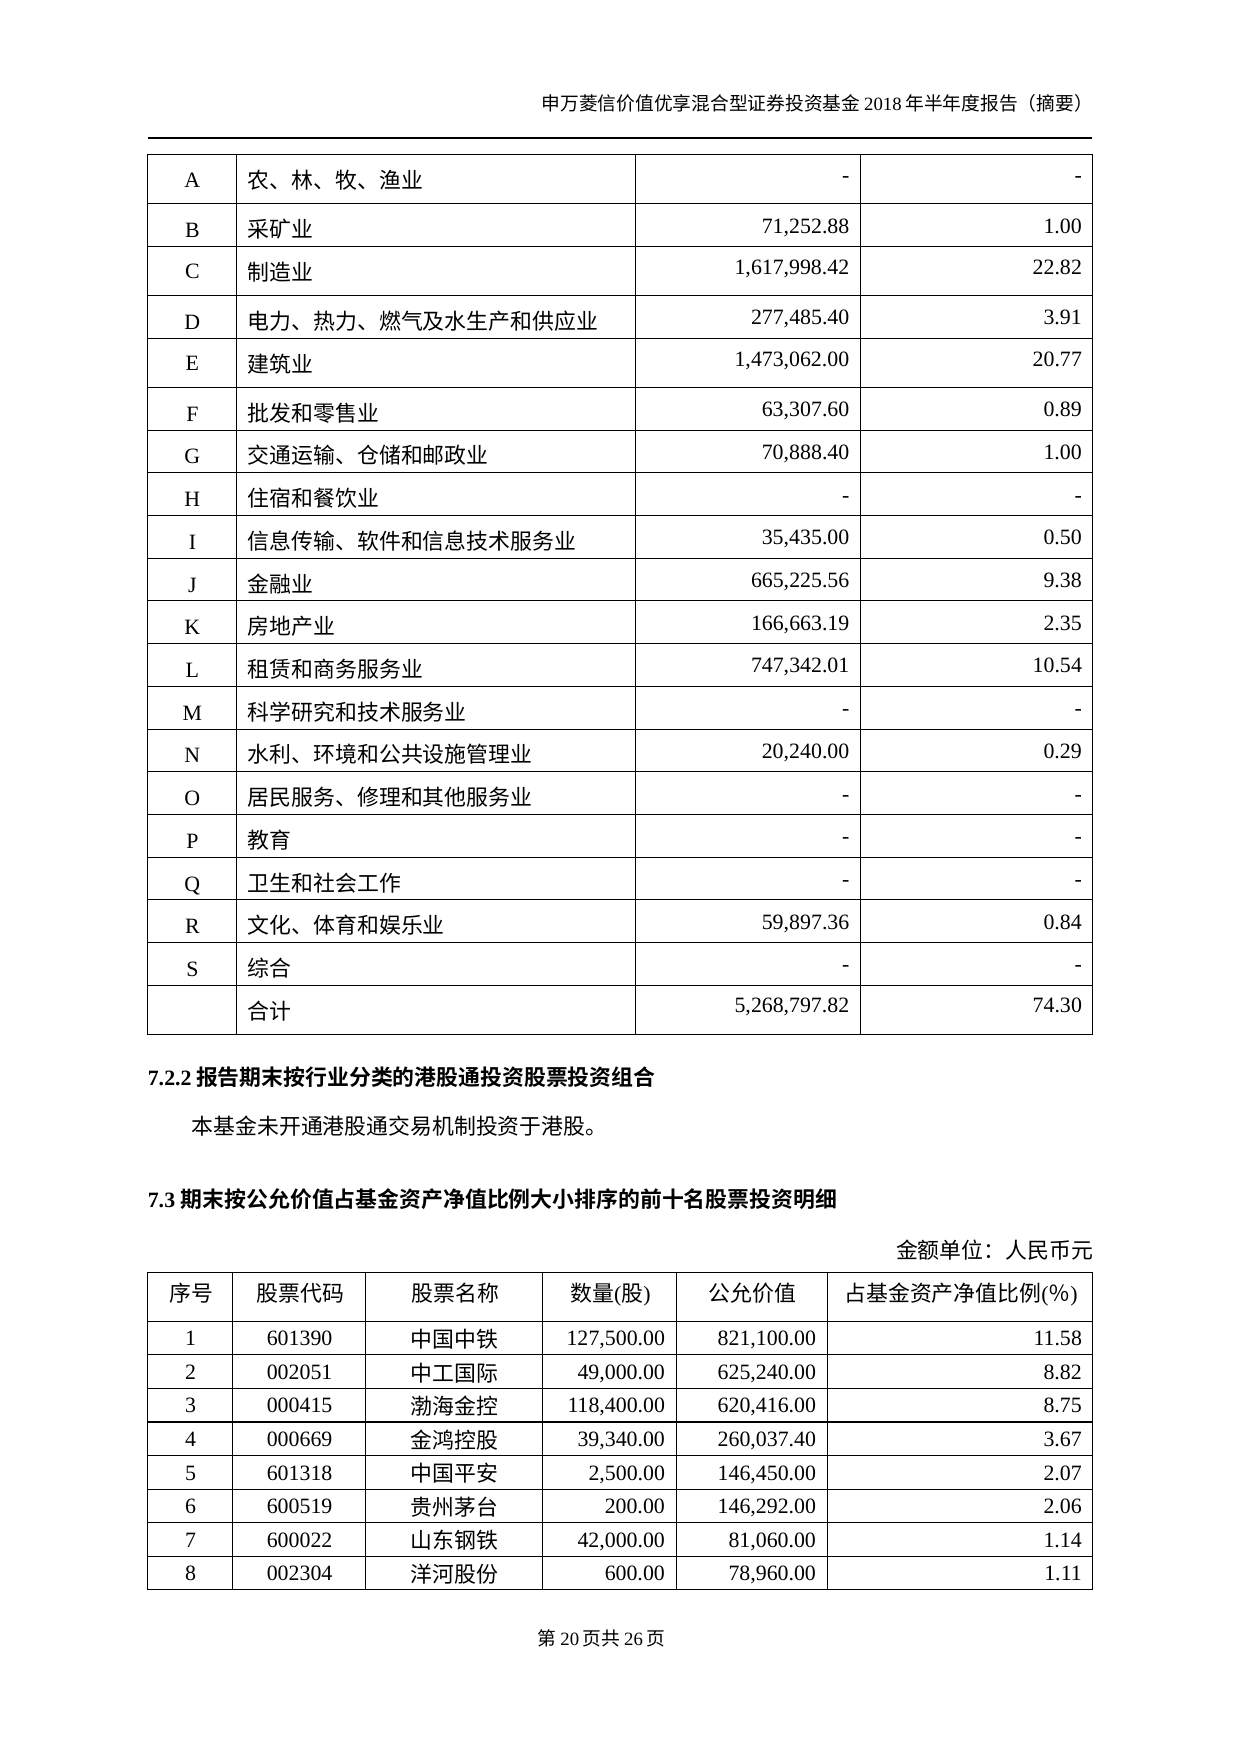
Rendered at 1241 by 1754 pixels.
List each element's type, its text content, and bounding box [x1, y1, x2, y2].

table_cell 水利、环境和公共设施管理业 [237, 730, 635, 771]
table_cell 20.77 [861, 339, 1092, 387]
table_cell 59,897.36 [636, 900, 860, 942]
table_cell 600.00 [543, 1557, 676, 1589]
table_cell 260,037.40 [677, 1423, 827, 1455]
table_cell 2,500.00 [543, 1456, 676, 1488]
table_cell B [148, 204, 236, 246]
table_cell 综合 [237, 943, 635, 985]
table_cell 277,485.40 [636, 296, 860, 338]
table_cell 747,342.01 [636, 644, 860, 686]
table_cell 1 [148, 1322, 232, 1354]
table_cell N [148, 730, 236, 771]
table_cell C [148, 247, 236, 295]
table_cell 批发和零售业 [237, 388, 635, 429]
table_cell J [148, 559, 236, 600]
table_cell F [148, 388, 236, 429]
table_cell 49,000.00 [543, 1355, 676, 1388]
table_cell K [148, 601, 236, 643]
table_cell 39,340.00 [543, 1423, 676, 1455]
table_cell H [148, 473, 236, 515]
table_cell 贵州茅台 [366, 1490, 542, 1522]
table_cell 600022 [233, 1523, 365, 1556]
table_cell 3 [148, 1389, 232, 1421]
table_cell 制造业 [237, 247, 635, 295]
table_cell - [636, 687, 860, 728]
table_cell - [861, 473, 1092, 515]
table_cell - [861, 155, 1092, 203]
table_cell L [148, 644, 236, 686]
table_cell 200.00 [543, 1490, 676, 1522]
table_cell M [148, 687, 236, 728]
table_cell 交通运输、仓储和邮政业 [237, 431, 635, 472]
table_cell 8.75 [828, 1389, 1092, 1421]
table_cell 5,268,797.82 [636, 986, 860, 1034]
table_cell 金鸿控股 [366, 1423, 542, 1455]
table_cell 9.38 [861, 559, 1092, 600]
table_cell 中国平安 [366, 1456, 542, 1488]
table_cell 665,225.56 [636, 559, 860, 600]
table_cell 4 [148, 1423, 232, 1455]
table_cell 1.00 [861, 431, 1092, 472]
table_cell E [148, 339, 236, 387]
table_cell 房地产业 [237, 601, 635, 643]
table_cell 002304 [233, 1557, 365, 1589]
table_cell 1.00 [861, 204, 1092, 246]
table_cell 625,240.00 [677, 1355, 827, 1388]
table_cell 63,307.60 [636, 388, 860, 429]
table_cell 620,416.00 [677, 1389, 827, 1421]
table_cell 中工国际 [366, 1355, 542, 1388]
table_cell 卫生和社会工作 [237, 858, 635, 899]
table_cell 600519 [233, 1490, 365, 1522]
table_cell - [861, 687, 1092, 728]
table_cell - [636, 815, 860, 857]
table_cell 2.35 [861, 601, 1092, 643]
table_cell 教育 [237, 815, 635, 857]
table_cell 78,960.00 [677, 1557, 827, 1589]
table_cell 1,473,062.00 [636, 339, 860, 387]
table_cell Q [148, 858, 236, 899]
table_cell 2 [148, 1355, 232, 1388]
table_cell 科学研究和技术服务业 [237, 687, 635, 728]
table_cell 20,240.00 [636, 730, 860, 771]
table_cell - [861, 772, 1092, 814]
table_cell G [148, 431, 236, 472]
table_cell 1.14 [828, 1523, 1092, 1556]
table_cell 5 [148, 1456, 232, 1488]
table_cell 农、林、牧、渔业 [237, 155, 635, 203]
table_cell 3.91 [861, 296, 1092, 338]
table_cell 山东钢铁 [366, 1523, 542, 1556]
table_cell 70,888.40 [636, 431, 860, 472]
table_cell 3.67 [828, 1423, 1092, 1455]
table_cell 22.82 [861, 247, 1092, 295]
table_cell 信息传输、软件和信息技术服务业 [237, 516, 635, 558]
table_header 股票代码 [233, 1273, 365, 1321]
table_cell 中国中铁 [366, 1322, 542, 1354]
table_cell D [148, 296, 236, 338]
table_header 数量(股) [543, 1273, 676, 1321]
table_cell R [148, 900, 236, 942]
table_cell 11.58 [828, 1322, 1092, 1354]
table_cell 文化、体育和娱乐业 [237, 900, 635, 942]
text 金额单位：人民币元 [149, 1233, 1092, 1265]
table_cell 2.07 [828, 1456, 1092, 1488]
table_cell 住宿和餐饮业 [237, 473, 635, 515]
table_cell [148, 986, 236, 1034]
table_cell - [636, 155, 860, 203]
table_cell 8.82 [828, 1355, 1092, 1388]
table_cell I [148, 516, 236, 558]
table_cell 0.84 [861, 900, 1092, 942]
table_cell 7 [148, 1523, 232, 1556]
table_cell - [636, 943, 860, 985]
table_cell 35,435.00 [636, 516, 860, 558]
table_cell P [148, 815, 236, 857]
table_cell 74.30 [861, 986, 1092, 1034]
table_cell - [636, 858, 860, 899]
table_cell 601318 [233, 1456, 365, 1488]
text 本基金未开通港股通交易机制投资于港股。 [148, 1108, 1092, 1141]
table_cell 166,663.19 [636, 601, 860, 643]
table_cell 000669 [233, 1423, 365, 1455]
table_cell - [861, 858, 1092, 899]
table_cell 0.89 [861, 388, 1092, 429]
table_cell 合计 [237, 986, 635, 1034]
text 7.2.2报告期末按行业分类的港股通投资股票投资组合 [148, 1060, 1092, 1092]
table_header 序号 [148, 1273, 232, 1321]
table_cell 81,060.00 [677, 1523, 827, 1556]
table_cell 电力、热力、燃气及水生产和供应业 [237, 296, 635, 338]
table_cell A [148, 155, 236, 203]
table_cell 601390 [233, 1322, 365, 1354]
table_cell 2.06 [828, 1490, 1092, 1522]
table_cell 821,100.00 [677, 1322, 827, 1354]
table_cell 71,252.88 [636, 204, 860, 246]
table_cell S [148, 943, 236, 985]
table_cell 采矿业 [237, 204, 635, 246]
table_cell 10.54 [861, 644, 1092, 686]
table_cell 002051 [233, 1355, 365, 1388]
table_header 占基金资产净值比例(％) [828, 1273, 1092, 1321]
table_cell - [861, 815, 1092, 857]
table_cell 洋河股份 [366, 1557, 542, 1589]
table_cell 1.11 [828, 1557, 1092, 1589]
table_cell 118,400.00 [543, 1389, 676, 1421]
table_cell 8 [148, 1557, 232, 1589]
table_cell - [861, 943, 1092, 985]
table_cell 42,000.00 [543, 1523, 676, 1556]
table_cell - [636, 772, 860, 814]
table_cell O [148, 772, 236, 814]
table_cell 租赁和商务服务业 [237, 644, 635, 686]
table_cell 金融业 [237, 559, 635, 600]
table_cell 146,450.00 [677, 1456, 827, 1488]
table_cell 渤海金控 [366, 1389, 542, 1421]
table_cell 6 [148, 1490, 232, 1522]
table_cell 146,292.00 [677, 1490, 827, 1522]
table_header 股票名称 [366, 1273, 542, 1321]
table_cell 127,500.00 [543, 1322, 676, 1354]
subtitle 7.3 期末按公允价值占基金资产净值比例大小排序的前十名股票投资明细 [148, 1182, 1092, 1214]
table_cell 000415 [233, 1389, 365, 1421]
table_cell 0.29 [861, 730, 1092, 771]
table_cell 建筑业 [237, 339, 635, 387]
table_cell 0.50 [861, 516, 1092, 558]
table_header 公允价值 [677, 1273, 827, 1321]
table_cell 居民服务、修理和其他服务业 [237, 772, 635, 814]
table_cell 1,617,998.42 [636, 247, 860, 295]
table_cell - [636, 473, 860, 515]
